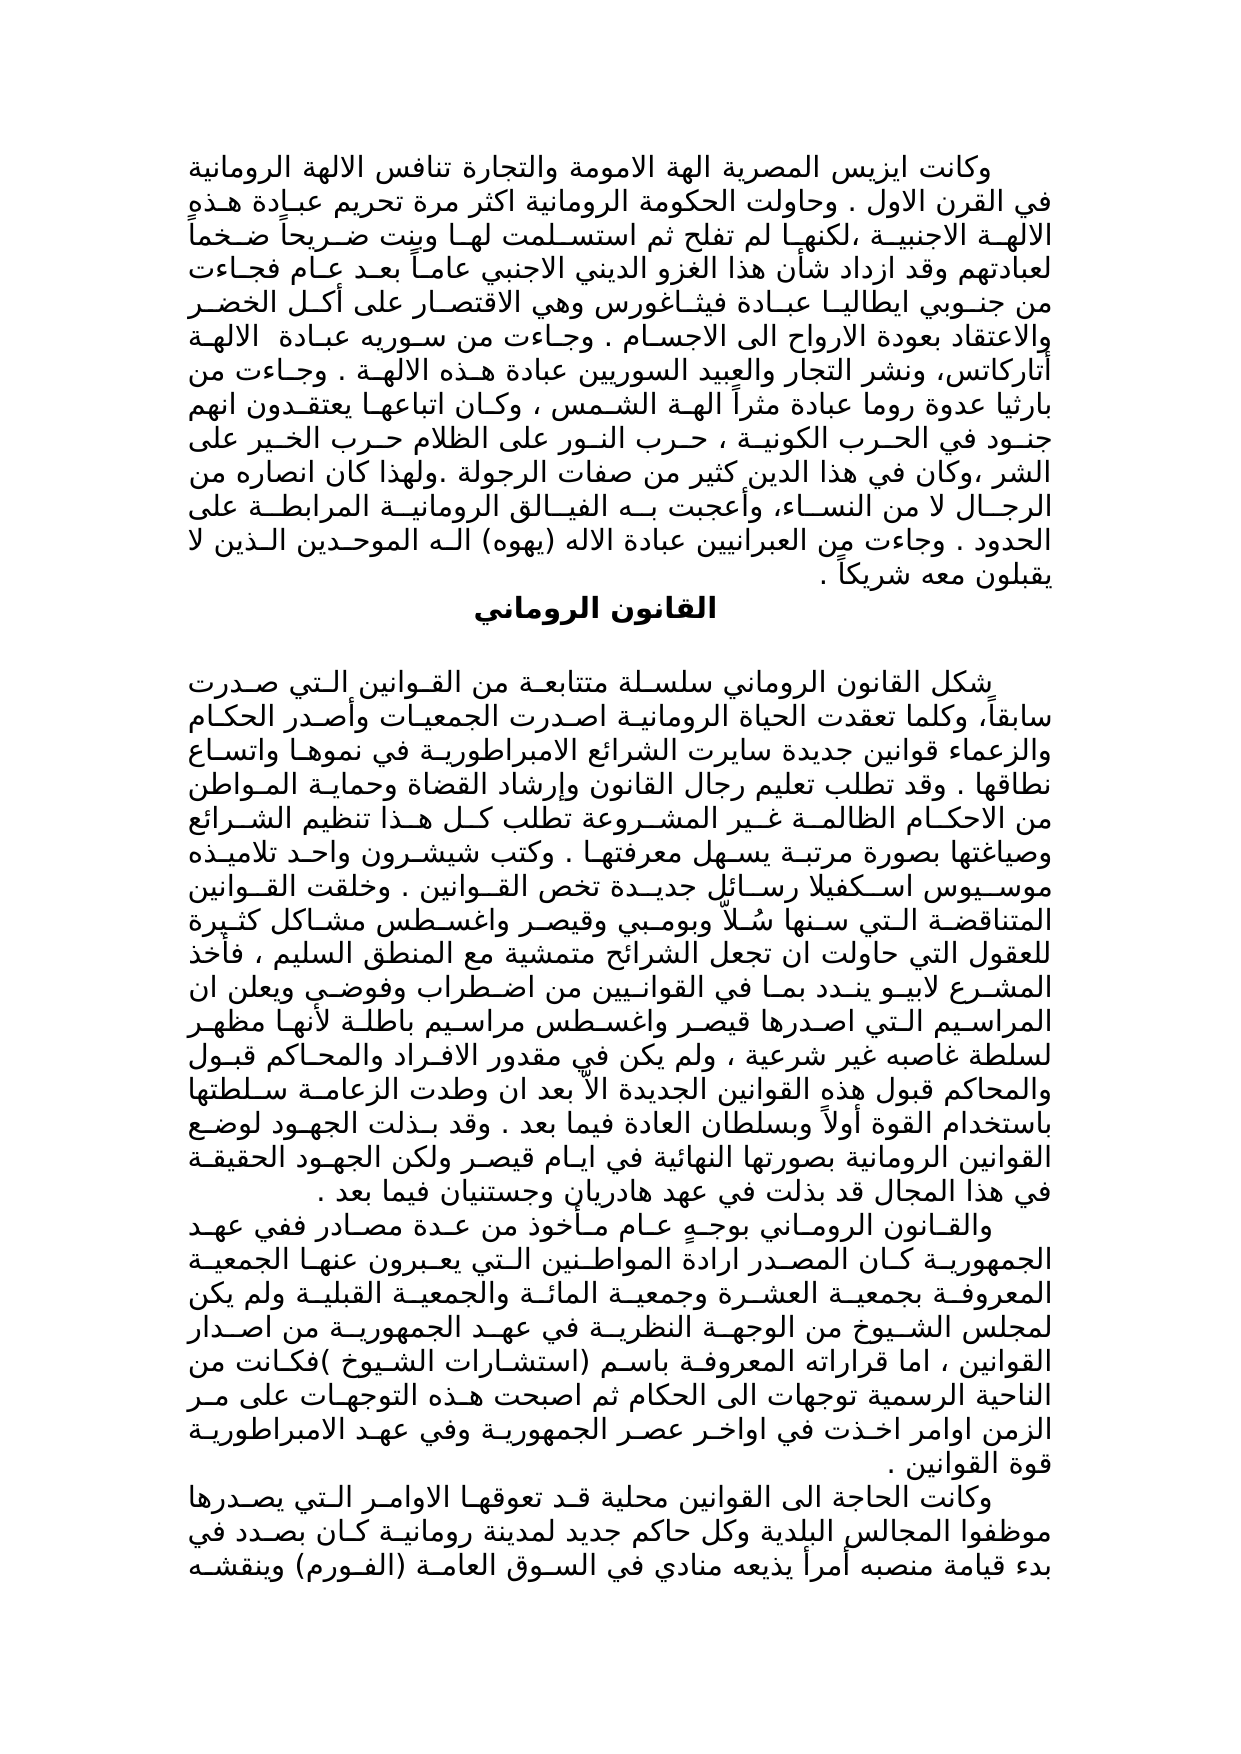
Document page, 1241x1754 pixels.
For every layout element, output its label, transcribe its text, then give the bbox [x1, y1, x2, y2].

text والقانون الروماني بوجهٍ عام مأخوذ من عدة مصادر ففي عهد الجمهورية كان المصدر ارادة المواطنين التي يعبرون عنها الجمعية المعروفة بجمعية العشرة وجمعية المائة والجمعية القبلية ولم يكن لمجلس الشيوخ من الوجهة النظرية في عهد الجمهورية من اصدار القوانين ، اما قراراته المعروفة باسم (استشارات الشيوخ )فكانت من الناحية الرسمية توجهات الى الحكام ثم اصبحت هذه التوجهات على مر الزمن اوامر اخذت في اواخر عصر الجمهورية وفي عهد الامبراطورية قوة القوانين . [187, 1208, 1053, 1480]
text شكل القانون الروماني سلسلة متتابعة من القوانين التي صدرت سابقاً، وكلما تعقدت الحياة الرومانية اصدرت الجمعيات وأصدر الحكام والزعماء قوانين جديدة سايرت الشرائع الامبراطورية في نموها واتساع نطاقها . وقد تطلب تعليم رجال القانون وإرشاد القضاة وحماية المواطن من الاحكام الظالمة غير المشروعة تطلب كل هذا تنظيم الشرائع وصياغتها بصورة مرتبة يسهل معرفتها . وكتب شيشرون واحد تلاميذه موسيوس اسكفيلا رسائل جديدة تخص القوانين . وخلقت القوانين المتناقضة التي سنها سُلاّ وبومبي وقيصر واغسطس مشاكل كثيرة للعقول التي حاولت ان تجعل الشرائح متمشية مع المنطق السليم ، فأخذ المشرع لابيو يندد بما في القوانيين من اضطراب وفوضى ويعلن ان المراسيم التي اصدرها قيصر واغسطس مراسيم باطلة لأنها مظهر لسلطة غاصبه غير شرعية ، ولم يكن في مقدور الافراد والمحاكم قبول والمحاكم قبول هذه القوانين الجديدة الاّ بعد ان وطدت الزعامة سلطتها باستخدام القوة أولاً وبسلطان العادة فيما بعد . وقد بذلت الجهود لوضع القوانين الرومانية بصورتها النهائية في ايام قيصر ولكن الجهود الحقيقة في هذا المجال قد بذلت في عهد هادريان وجستنيان فيما بعد . [187, 665, 1053, 1208]
text القانون الروماني [187, 591, 1053, 625]
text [187, 1480, 1053, 1582]
text وكانت ايزيس المصرية الهة الامومة والتجارة تنافس الالهة الرومانية في القرن الاول . وحاولت الحكومة الرومانية اكثر مرة تحريم عبادة هذه الالهة الاجنبية ،لكنها لم تفلح ثم استسلمت لها وبنت ضريحاً ضخماً لعبادتهم وقد ازداد شأن هذا الغزو الديني الاجنبي عاماً بعد عام فجاءت من جنوبي ايطاليا عبادة فيثاغورس وهي الاقتصار على أكل الخضر والاعتقاد بعودة الارواح الى الاجسام . وجاءت من سوريه عبادة الالهة أتاركاتس، ونشر التجار والعبيد السوريين عبادة هذه الالهة . وجاءت من بارثيا عدوة روما عبادة مثراً الهة الشمس ، وكان اتباعها يعتقدون انهم جنود في الحرب الكونية ، حرب النور على الظلام حرب الخير على الشر ،وكان في هذا الدين كثير من صفات الرجولة .ولهذا كان انصاره من الرجال لا من النساء، وأعجبت به الفيالق الرومانية المرابطة على الحدود . وجاءت من العبرانيين عبادة الاله (يهوه) اله الموحدين الذين لا يقبلون معه شريكاً . [187, 150, 1053, 591]
